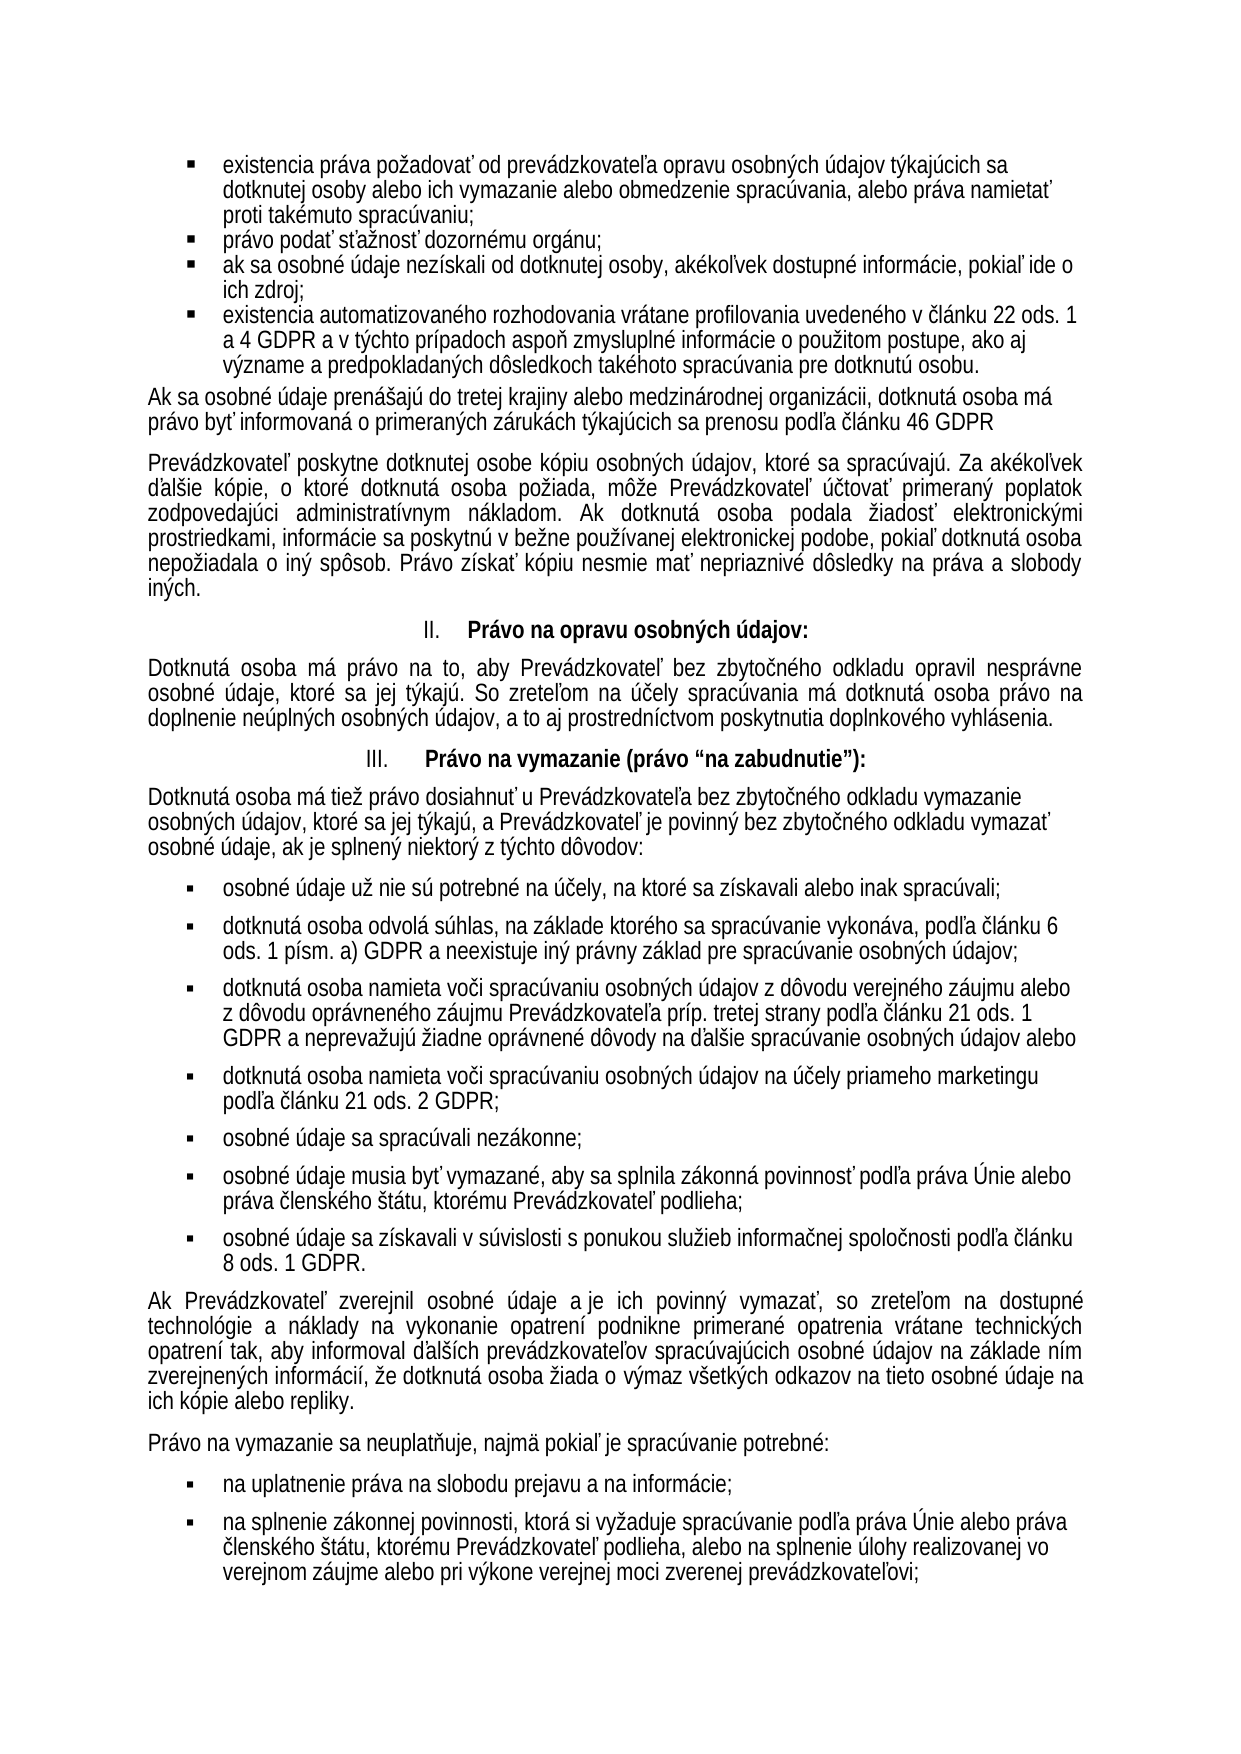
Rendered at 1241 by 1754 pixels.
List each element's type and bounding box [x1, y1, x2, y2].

table_cell [136, 148, 1096, 1585]
